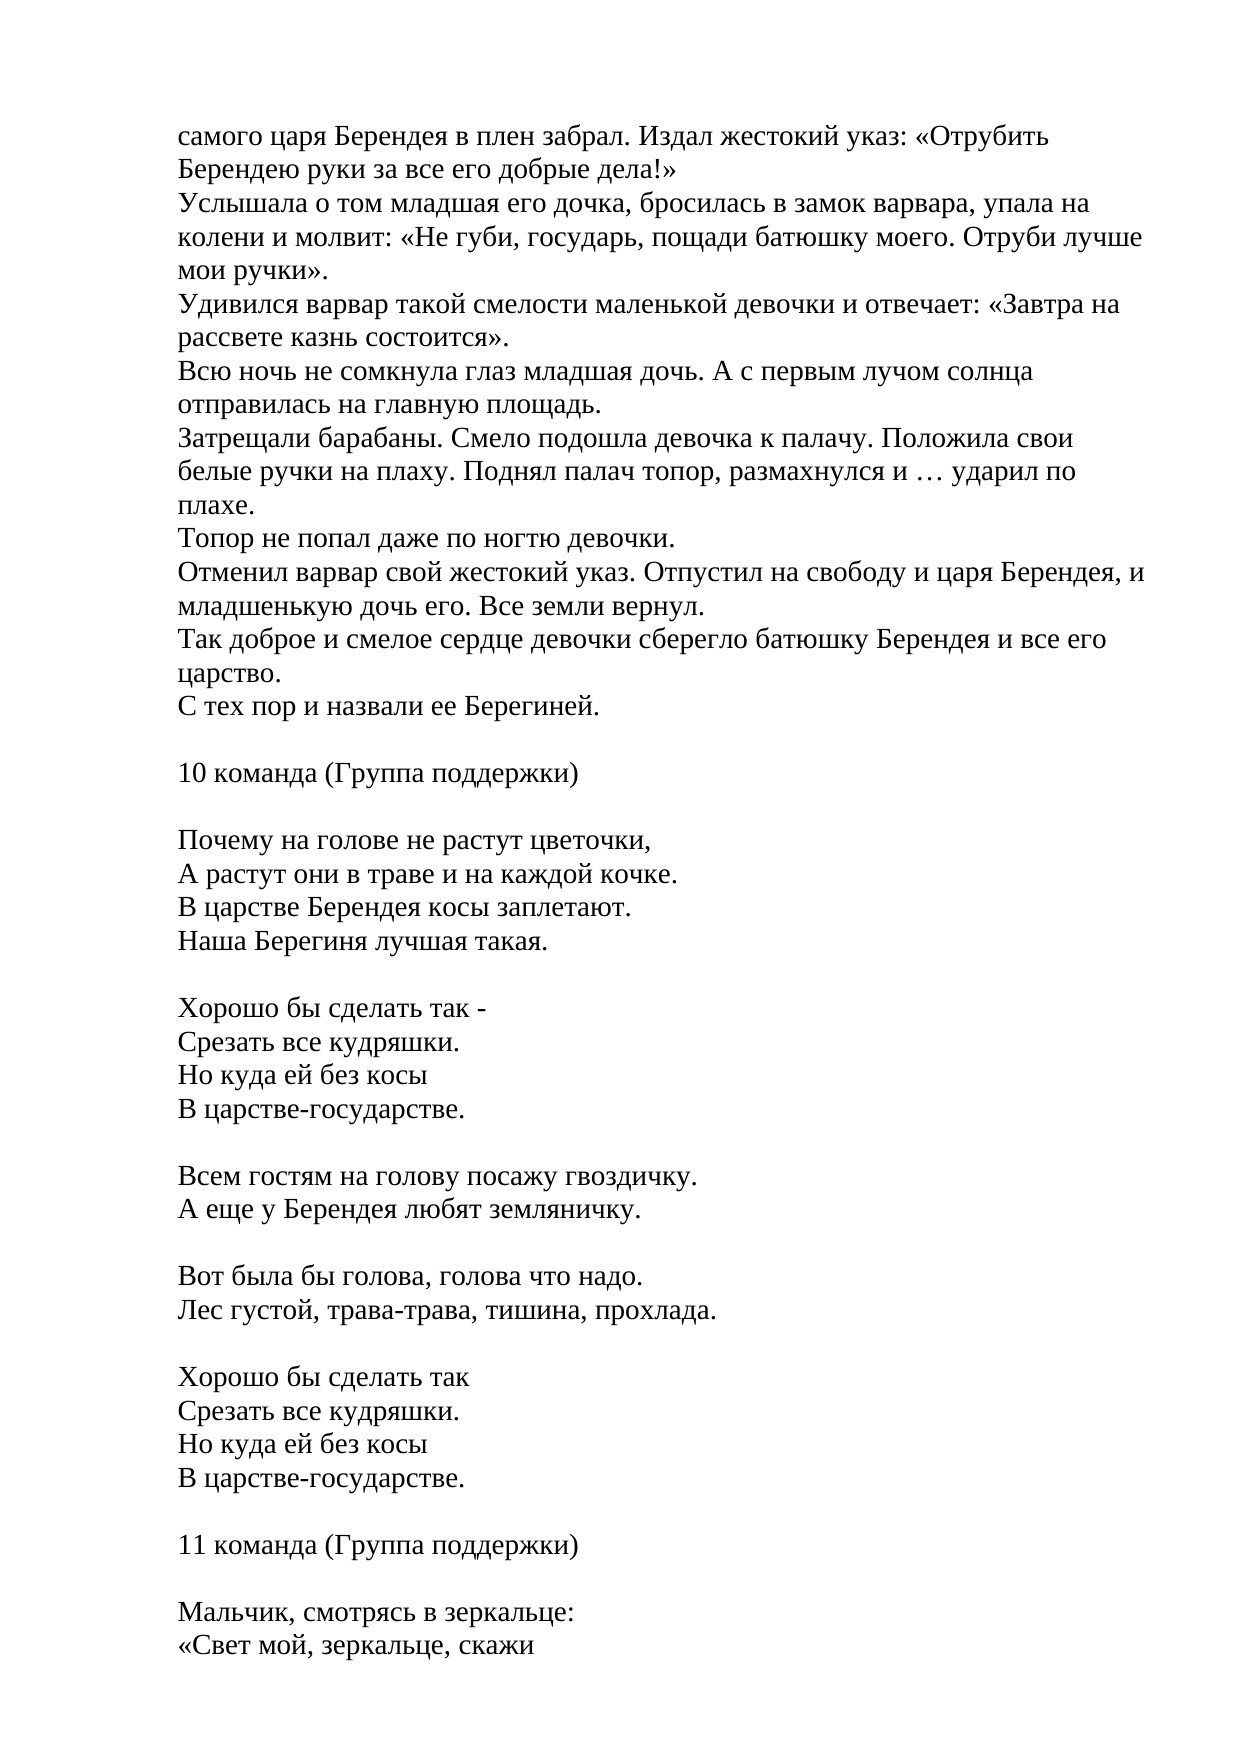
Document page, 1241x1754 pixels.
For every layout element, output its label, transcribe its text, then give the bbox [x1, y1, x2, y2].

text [177, 118, 1152, 185]
text Затрещали барабаны. Смело подошла девочка к палачу. Положила свои белые ручки на плаху. Поднял палач топор, размахнулся и … ударил по плахе. [177, 420, 1152, 521]
text Топор не попал даже по ногтю девочки. [177, 521, 1152, 554]
text Хорошо бы сделать так - [177, 990, 1152, 1024]
text 10 команда (Группа поддержки) [177, 755, 1152, 789]
text 11 команда (Группа поддержки) [177, 1527, 1152, 1560]
text В царстве Берендея косы заплетают. [177, 889, 1152, 923]
text Вот была бы голова, голова что надо. [177, 1258, 1152, 1292]
text Но куда ей без косы [177, 1057, 1152, 1091]
text Удивился варвар такой смелости маленькой девочки и отвечает: «Завтра на рассвете казнь состоится». [177, 286, 1152, 353]
text Так доброе и смелое сердце девочки сберегло батюшку Берендея и все его царство. [177, 621, 1152, 688]
text В царстве-государстве. [177, 1091, 1152, 1124]
text А растут они в траве и на каждой кочке. [177, 856, 1152, 889]
text Но куда ей без косы [177, 1426, 1152, 1460]
text Хорошо бы сделать так [177, 1359, 1152, 1393]
text Наша Берегиня лучшая такая. [177, 923, 1152, 957]
text Всем гостям на голову посажу гвоздичку. [177, 1158, 1152, 1191]
text В царстве-государстве. [177, 1460, 1152, 1493]
text С тех пор и назвали ее Берегиней. [177, 688, 1152, 722]
text Отменил варвар свой жестокий указ. Отпустил на свободу и царя Берендея, и младшенькую дочь его. Все земли вернул. [177, 554, 1152, 621]
text Услышала о том младшая его дочка, бросилась в замок варвара, упала на колени и молвит: «Не губи, государь, пощади батюшку моего. Отруби лучше мои ручки». [177, 185, 1152, 286]
text Всю ночь не сомкнула глаз младшая дочь. А с первым лучом солнца отправилась на главную площадь. [177, 353, 1152, 420]
text Срезать все кудряшки. [177, 1393, 1152, 1426]
text Мальчик, смотрясь в зеркальце: [177, 1594, 1152, 1627]
text «Свет мой, зеркальце, скажи [177, 1627, 1152, 1661]
text Срезать все кудряшки. [177, 1024, 1152, 1057]
text А еще у Берендея любят земляничку. [177, 1191, 1152, 1225]
text Почему на голове не растут цветочки, [177, 822, 1152, 856]
text Лес густой, трава-трава, тишина, прохлада. [177, 1292, 1152, 1326]
